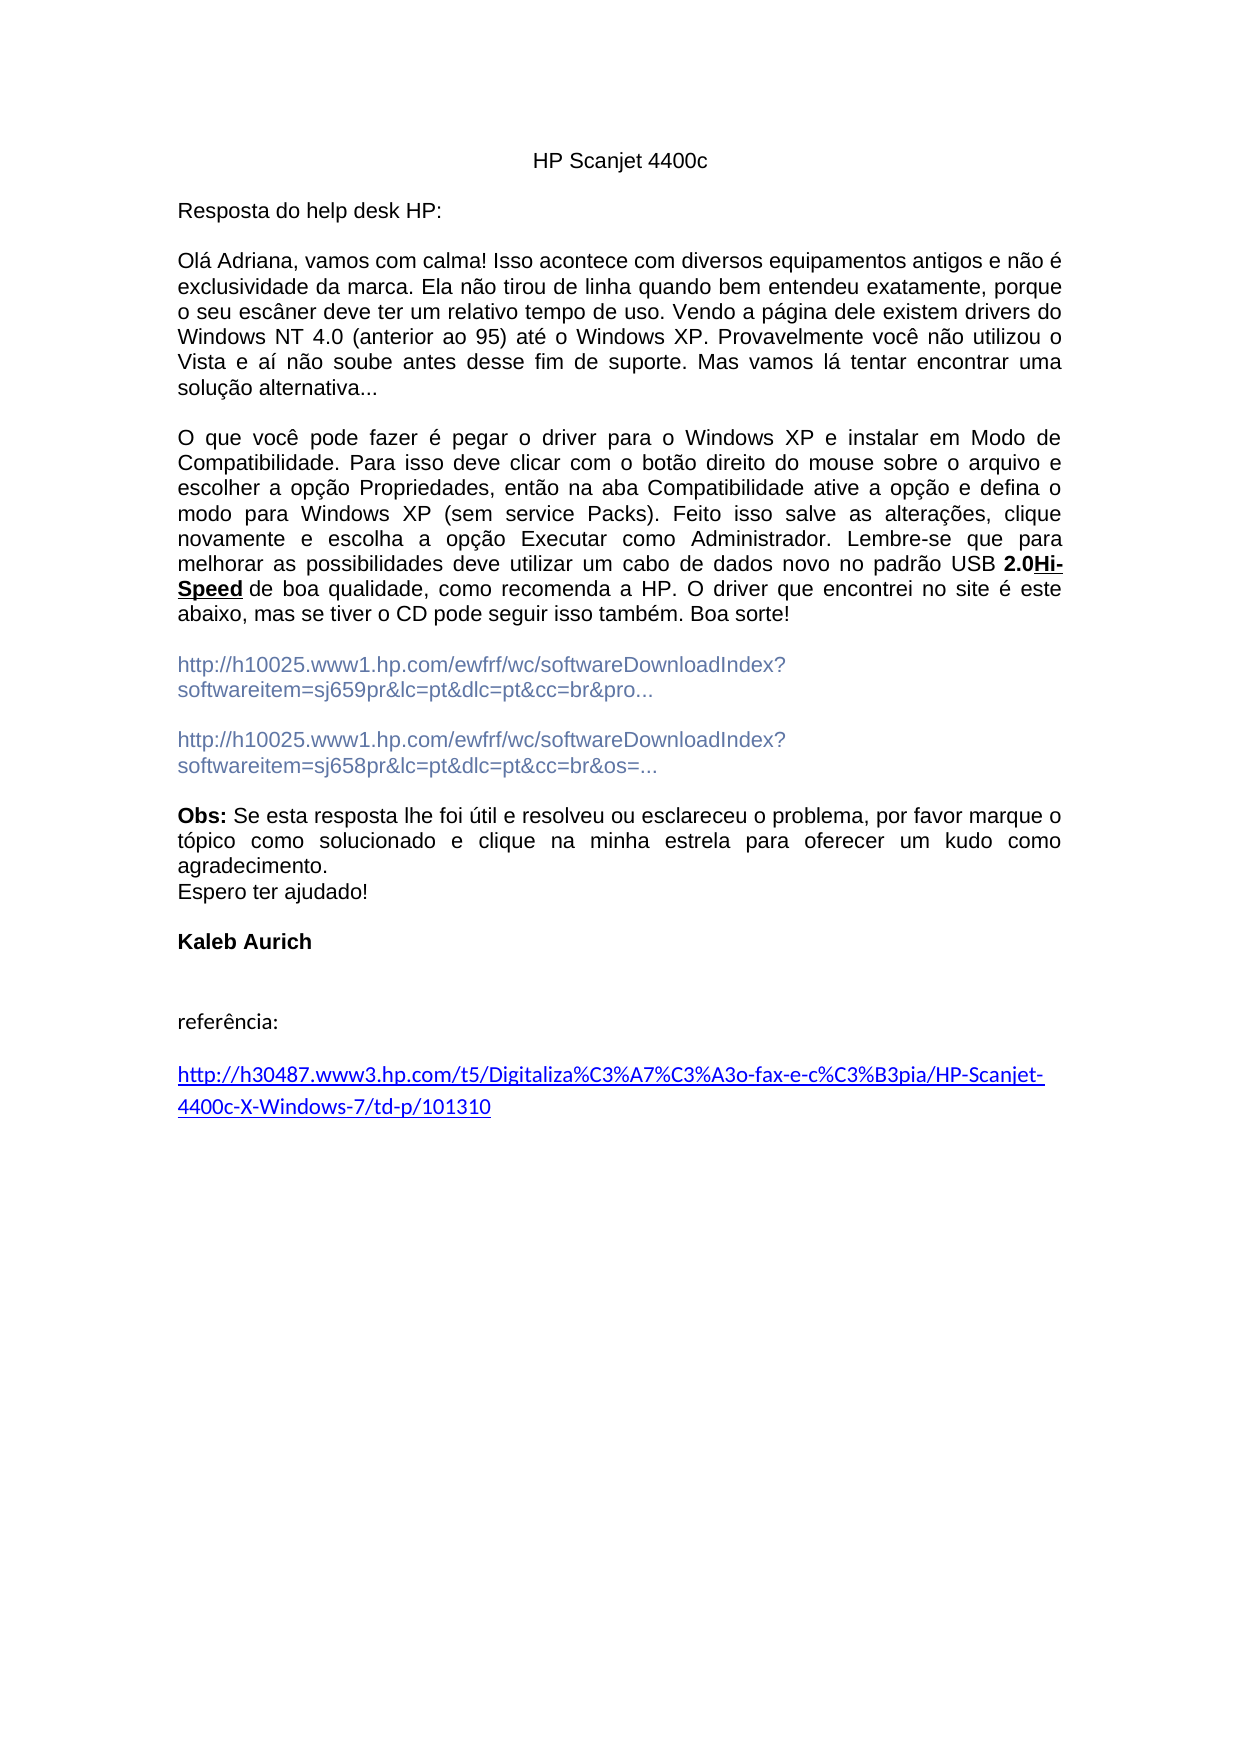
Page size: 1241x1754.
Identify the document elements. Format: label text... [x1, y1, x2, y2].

text O que você pode fazer é pegar o driver para o Windows XP e instalar em Modo de Compatibilidade. Para isso deve clicar com o botão direito do mouse sobre o arquivo e escolher a opção Propriedades, então na aba Compatibilidade ative a opção e defina o modo para Windows XP (sem service Packs). Feito isso salve as alterações, clique novamente e escolha a opção Executar como Administrador. Lembre-se que para melhorar as possibilidades deve utilizar um cabo de dados novo no padrão USB 2.0Hi-Speed de boa qualidade, como recomenda a HP. O driver que encontrei no site é este abaixo, mas se tiver o CD pode seguir isso também. Boa sorte! [177, 425, 1063, 627]
text http://h10025.www1.hp.com/ewfrf/wc/softwareDownloadIndex?softwareitem=sj659pr&lc=pt&dlc=pt&cc=br&pro... [177, 652, 1063, 702]
text HP Scanjet 4400c [177, 148, 1063, 173]
text Obs: Se esta resposta lhe foi útil e resolveu ou esclareceu o problema, por favor marque o tópico como solucionado e clique na minha estrela para oferecer um kudo como agradecimento. [177, 803, 1063, 879]
text Kaleb Aurich [177, 904, 1063, 954]
text Olá Adriana, vamos com calma! Isso acontece com diversos equipamentos antigos e não é exclusividade da marca. Ela não tirou de linha quando bem entendeu exatamente, porque o seu escâner deve ter um relativo tempo de uso. Vendo a página dele existem drivers do Windows NT 4.0 (anterior ao 95) até o Windows XP. Provavelmente você não utilizou o Vista e aí não soube antes desse fim de suporte. Mas vamos lá tentar encontrar uma solução alternativa... [177, 248, 1063, 400]
text http://h30487.www3.hp.com/t5/Digitaliza%C3%A7%C3%A3o-fax-e-c%C3%B3pia/HP-Scanjet-4400c-X-Windows-7/td-p/101310 [177, 1060, 1063, 1121]
text Resposta do help desk HP: [177, 198, 1063, 223]
text referência: [177, 1007, 1063, 1035]
text Espero ter ajudado! [177, 879, 1063, 904]
text http://h10025.www1.hp.com/ewfrf/wc/softwareDownloadIndex?softwareitem=sj658pr&lc=pt&dlc=pt&cc=br&os=... [177, 727, 1063, 778]
